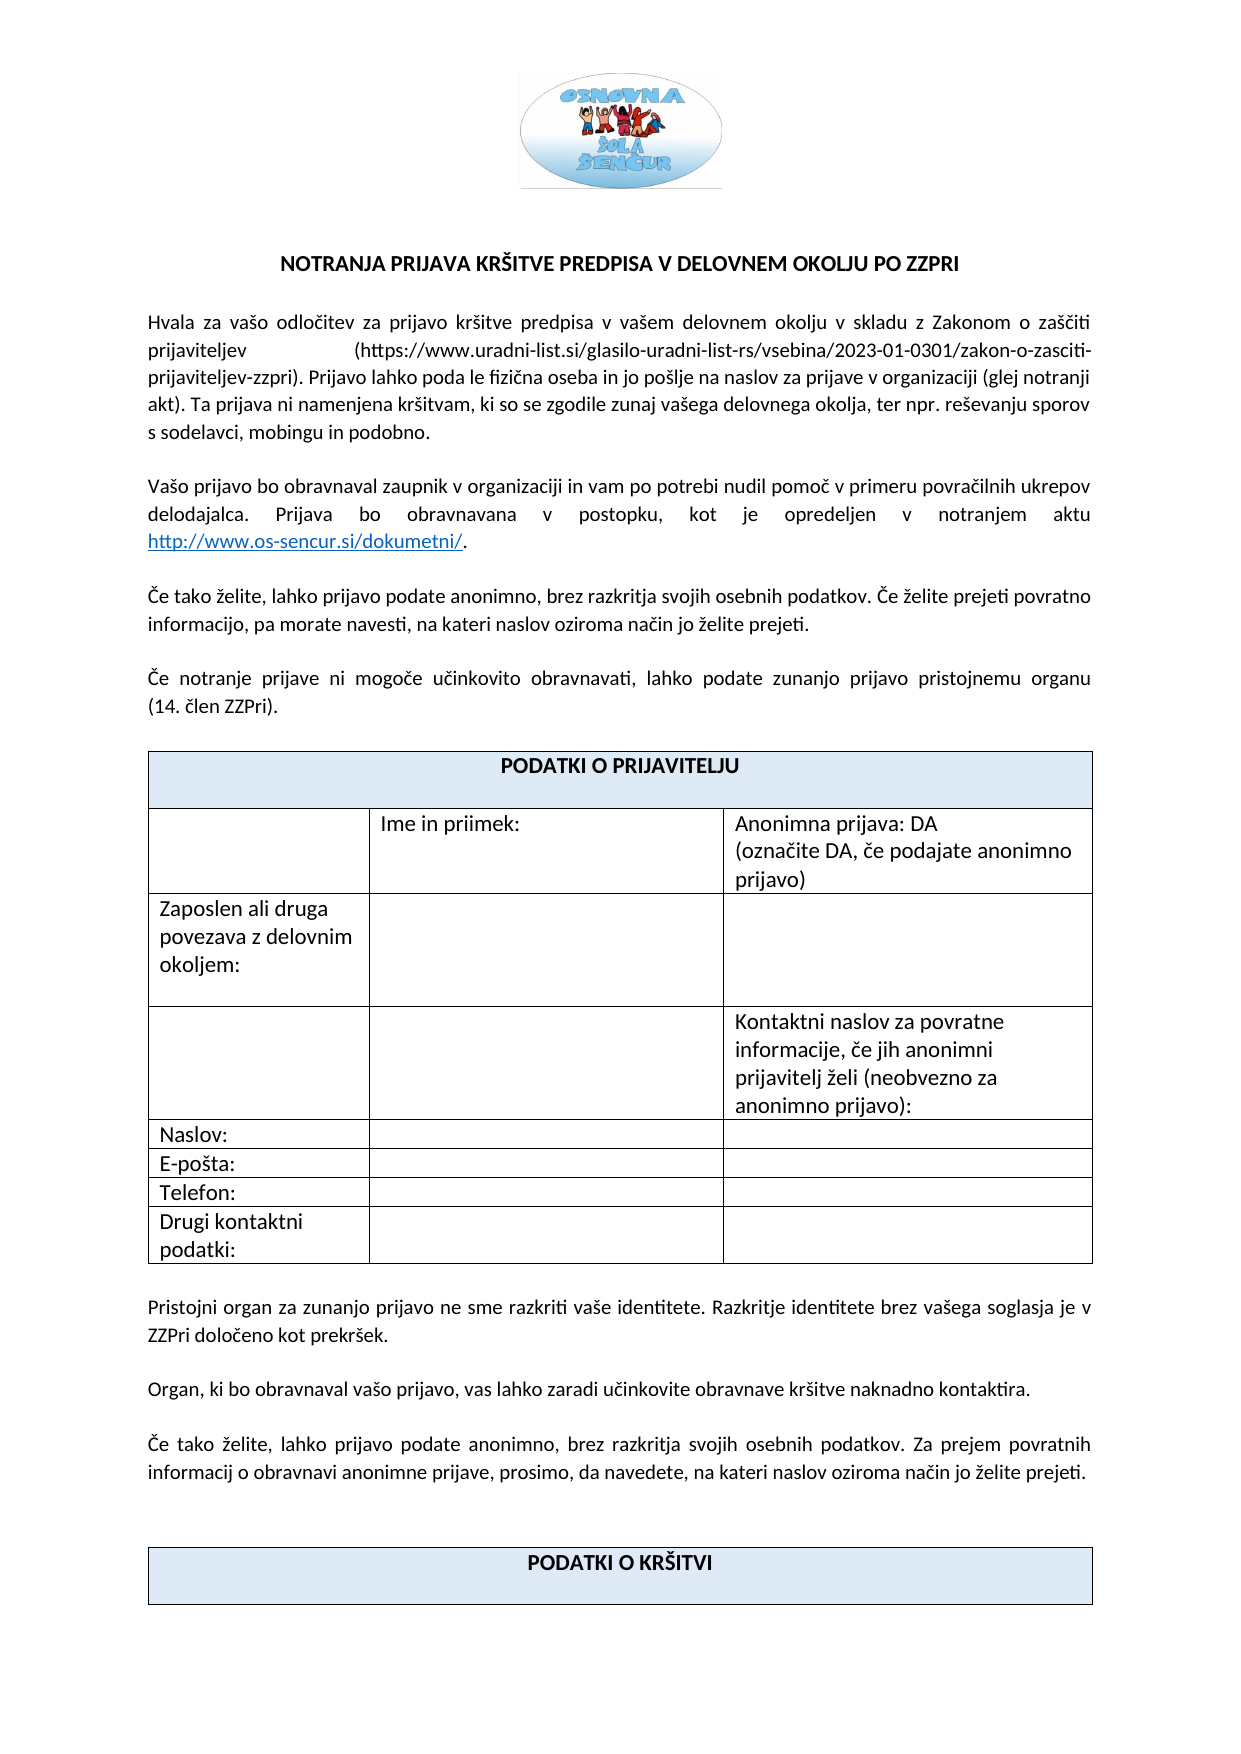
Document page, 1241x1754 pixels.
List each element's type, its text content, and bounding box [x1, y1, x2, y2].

table_header PODATKI O PRIJAVITELJU [149, 752, 1092, 808]
table_cell Telefon: [149, 1178, 369, 1206]
table_cell [724, 1207, 1092, 1263]
text Če tako želite, lahko prijavo podate anonimno, brez razkritja svojih osebnih podatkov. Za prejem povratnih informacij o obravnavi anonimne prijave, prosimo, da navedete, na kateri naslov oziroma način jo želite prejeti. [148, 1431, 1093, 1484]
table_cell Zaposlen ali druga povezava z delovnim okoljem: [149, 894, 369, 1006]
table_cell [149, 1007, 369, 1119]
table_cell [370, 1007, 723, 1119]
table_cell Anonimna prijava: DA (označite DA, če podajate anonimno prijavo) [724, 809, 1092, 893]
text Vašo prijavo bo obravnaval zaupnik v organizaciji in vam po potrebi nudil pomoč v primeru povračilnih ukrepov delodajalca. Prijava bo obravnavana v postopku, kot je opredeljen v notranjem aktu http://www.os-sencur.si/dokumetni/. [148, 474, 1093, 554]
table_cell Kontaktni naslov za povratne informacije, če jih anonimni prijavitelj želi (neobvezno za anonimno prijavo): [724, 1007, 1092, 1119]
table_cell Ime in priimek: [370, 809, 723, 893]
table_cell [724, 894, 1092, 1006]
text Če tako želite, lahko prijavo podate anonimno, brez razkritja svojih osebnih podatkov. Če želite prejeti povratno informacijo, pa morate navesti, na kateri naslov oziroma način jo želite prejeti. [148, 583, 1093, 636]
text Organ, ki bo obravnaval vašo prijavo, vas lahko zaradi učinkovite obravnave kršitve naknadno kontaktira. [148, 1377, 1093, 1402]
table_cell [724, 1120, 1092, 1148]
text Hvala za vašo odločitev za prijavo kršitve predpisa v vašem delovnem okolju v skladu z Zakonom o zaščiti prijaviteljev (https://www.uradni-list.si/glasilo-uradni-list-rs/vsebina/2023-01-0301/zakon-o-zasciti-prijaviteljev-zzpri). Prijavo lahko poda le fizična oseba in jo pošlje na naslov za prijave v organizaciji (glej notranji akt). Ta prijava ni namenjena kršitvam, ki so se zgodile zunaj vašega delovnega okolja, ter npr. reševanju sporov s sodelavci, mobingu in podobno. [148, 309, 1093, 444]
table_cell [149, 809, 369, 893]
text Če notranje prijave ni mogoče učinkovito obravnavati, lahko podate zunanjo prijavo pristojnemu organu (14. člen ZZPri). [148, 666, 1093, 718]
table_cell E-pošta: [149, 1149, 369, 1177]
table_cell [370, 1207, 723, 1263]
table_cell Drugi kontaktni podatki: [149, 1207, 369, 1263]
table_cell [370, 894, 723, 1006]
table_cell [724, 1149, 1092, 1177]
table_cell [370, 1120, 723, 1148]
table_cell [370, 1178, 723, 1206]
table_header PODATKI O KRŠITVI [149, 1548, 1092, 1604]
table_cell [724, 1178, 1092, 1206]
picture [518, 73, 722, 189]
text NOTRANJA PRIJAVA KRŠITVE PREDPISA V DELOVNEM OKOLJU PO ZZPRI [148, 249, 1093, 277]
table_cell [370, 1149, 723, 1177]
table_cell Naslov: [149, 1120, 369, 1148]
text Pristojni organ za zunanjo prijavo ne sme razkriti vaše identitete. Razkritje identitete brez vašega soglasja je v ZZPri določeno kot prekršek. [148, 1294, 1093, 1347]
